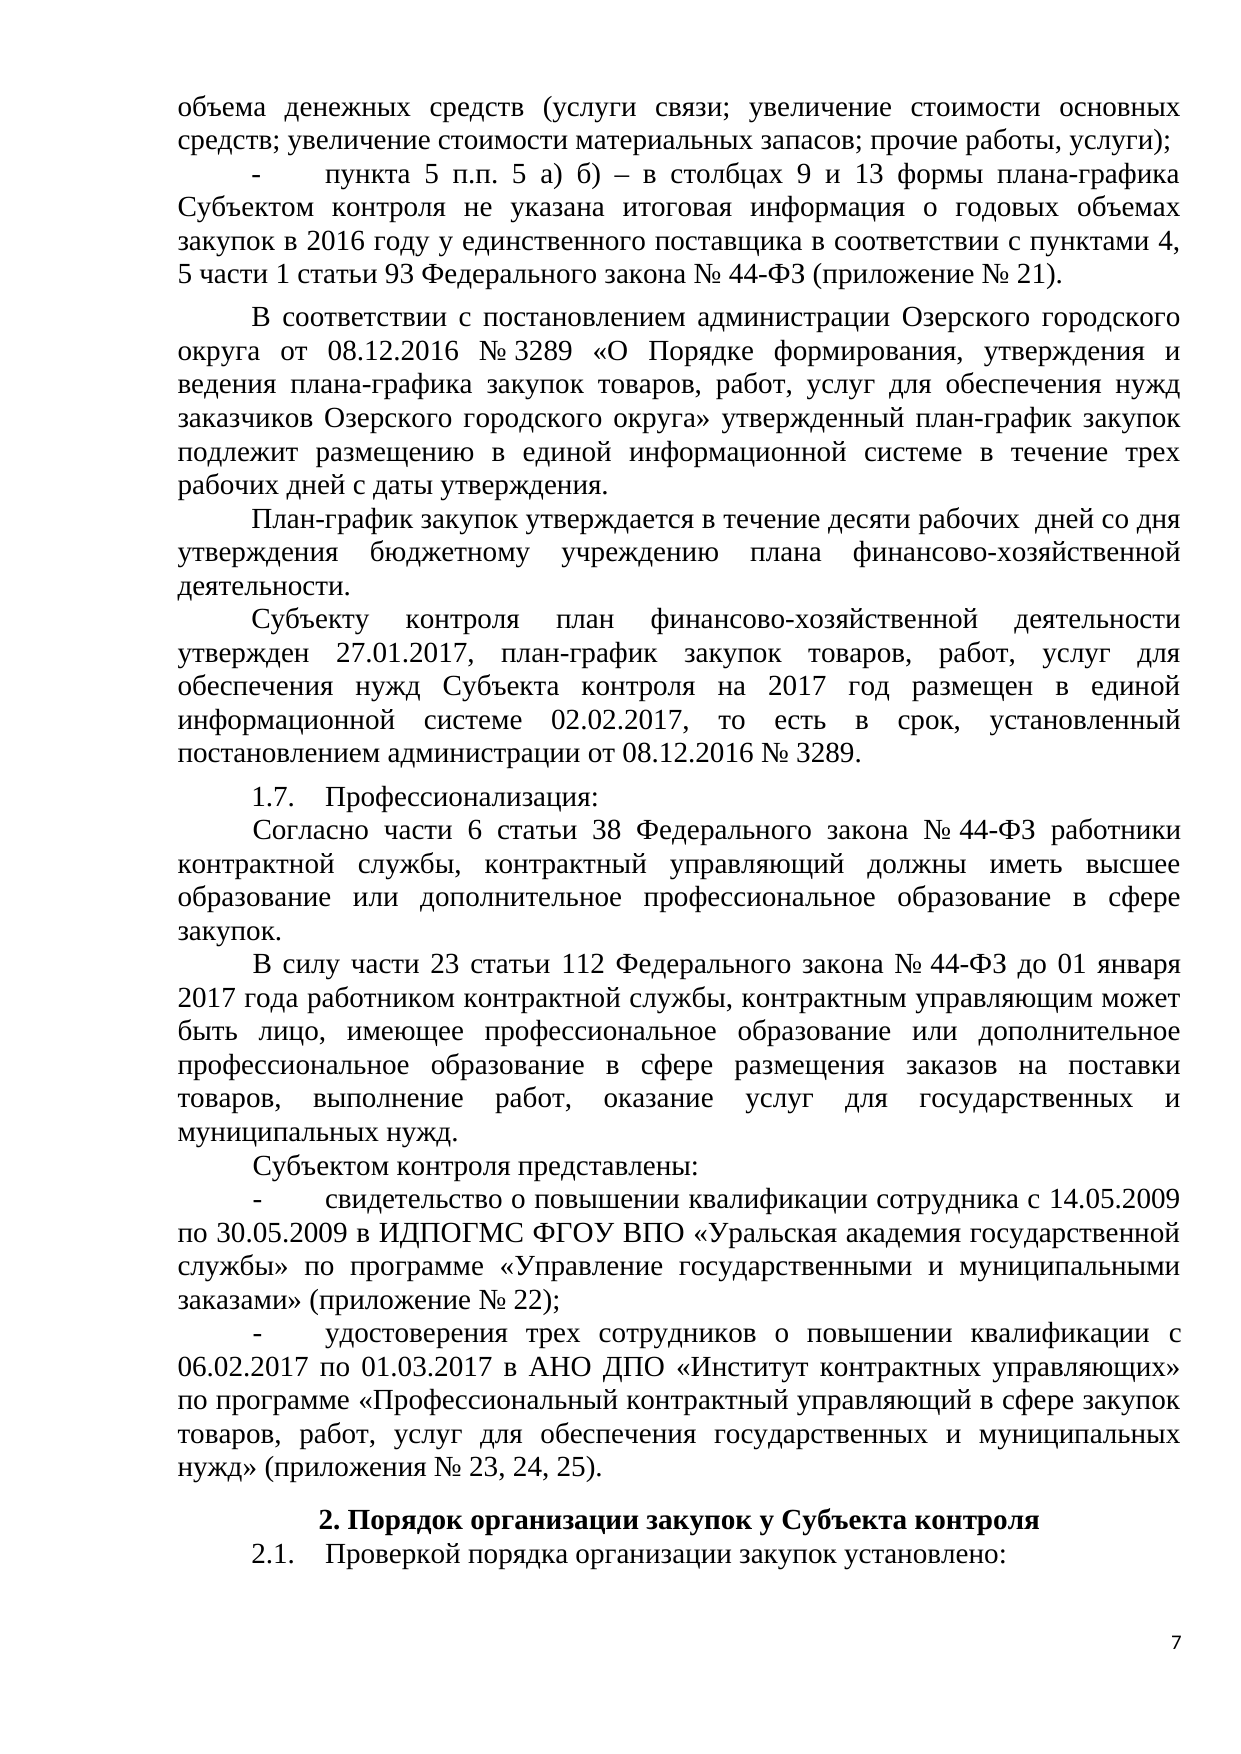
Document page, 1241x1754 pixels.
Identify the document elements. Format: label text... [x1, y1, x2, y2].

text - удостоверения трех сотрудников о повышении квалификации c 06.02.2017 по 01.03.2017 в АНО ДПО «Институт контрактных управляющих» по программе «Профессиональный контрактный управляющий в сфере закупок товаров, работ, услуг для обеспечения государственных и муниципальных нужд» (приложения № 23, 24, 25). [177, 1315, 1181, 1483]
text 1.7. Профессионализация: [177, 779, 1181, 812]
text - пункта 5 п.п. 5 а) б) – в столбцах 9 и 13 формы плана-графика Субъектом контроля не указана итоговая информация о годовых объемах закупок в 2016 году у единственного поставщика в соответствии с пунктами 4, 5 части 1 статьи 93 Федерального закона № 44-ФЗ (приложение № 21). [177, 156, 1181, 290]
text Согласно части 6 статьи 38 Федерального закона № 44-ФЗ работники контрактной службы, контрактный управляющий должны иметь высшее образование или дополнительное профессиональное образование в сфере закупок. [177, 812, 1181, 946]
text Субъектом контроля представлены: [177, 1148, 1181, 1181]
text В соответствии с постановлением администрации Озерского городского округа от 08.12.2016 № 3289 «О Порядке формирования, утверждения и ведения плана-графика закупок товаров, работ, услуг для обеспечения нужд заказчиков Озерского городского округа» утвержденный план-график закупок подлежит размещению в единой информационной системе в течение трех рабочих дней с даты утверждения. [177, 299, 1181, 501]
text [177, 89, 1181, 156]
text План-график закупок утверждается в течение десяти рабочих дней со дня утверждения бюджетному учреждению плана финансово-хозяйственной деятельности. [177, 501, 1181, 601]
text 2. Порядок организации закупок у Субъекта контроля [177, 1502, 1181, 1536]
text - свидетельство о повышении квалификации сотрудника с 14.05.2009 по 30.05.2009 в ИДПОГМС ФГОУ ВПО «Уральская академия государственной службы» по программе «Управление государственными и муниципальными заказами» (приложение № 22); [177, 1181, 1181, 1315]
text Субъекту контроля план финансово-хозяйственной деятельности утвержден 27.01.2017, план-график закупок товаров, работ, услуг для обеспечения нужд Субъекта контроля на 2017 год размещен в единой информационной системе 02.02.2017, то есть в срок, установленный постановлением администрации от 08.12.2016 № 3289. [177, 601, 1181, 769]
text В силу части 23 статьи 112 Федерального закона № 44-ФЗ до 01 января 2017 года работником контрактной службы, контрактным управляющим может быть лицо, имеющее профессиональное образование или дополнительное профессиональное образование в сфере размещения заказов на поставки товаров, выполнение работ, оказание услуг для государственных и муниципальных нужд. [177, 946, 1181, 1148]
text 2.1. Проверкой порядка организации закупок установлено: [177, 1536, 1181, 1569]
